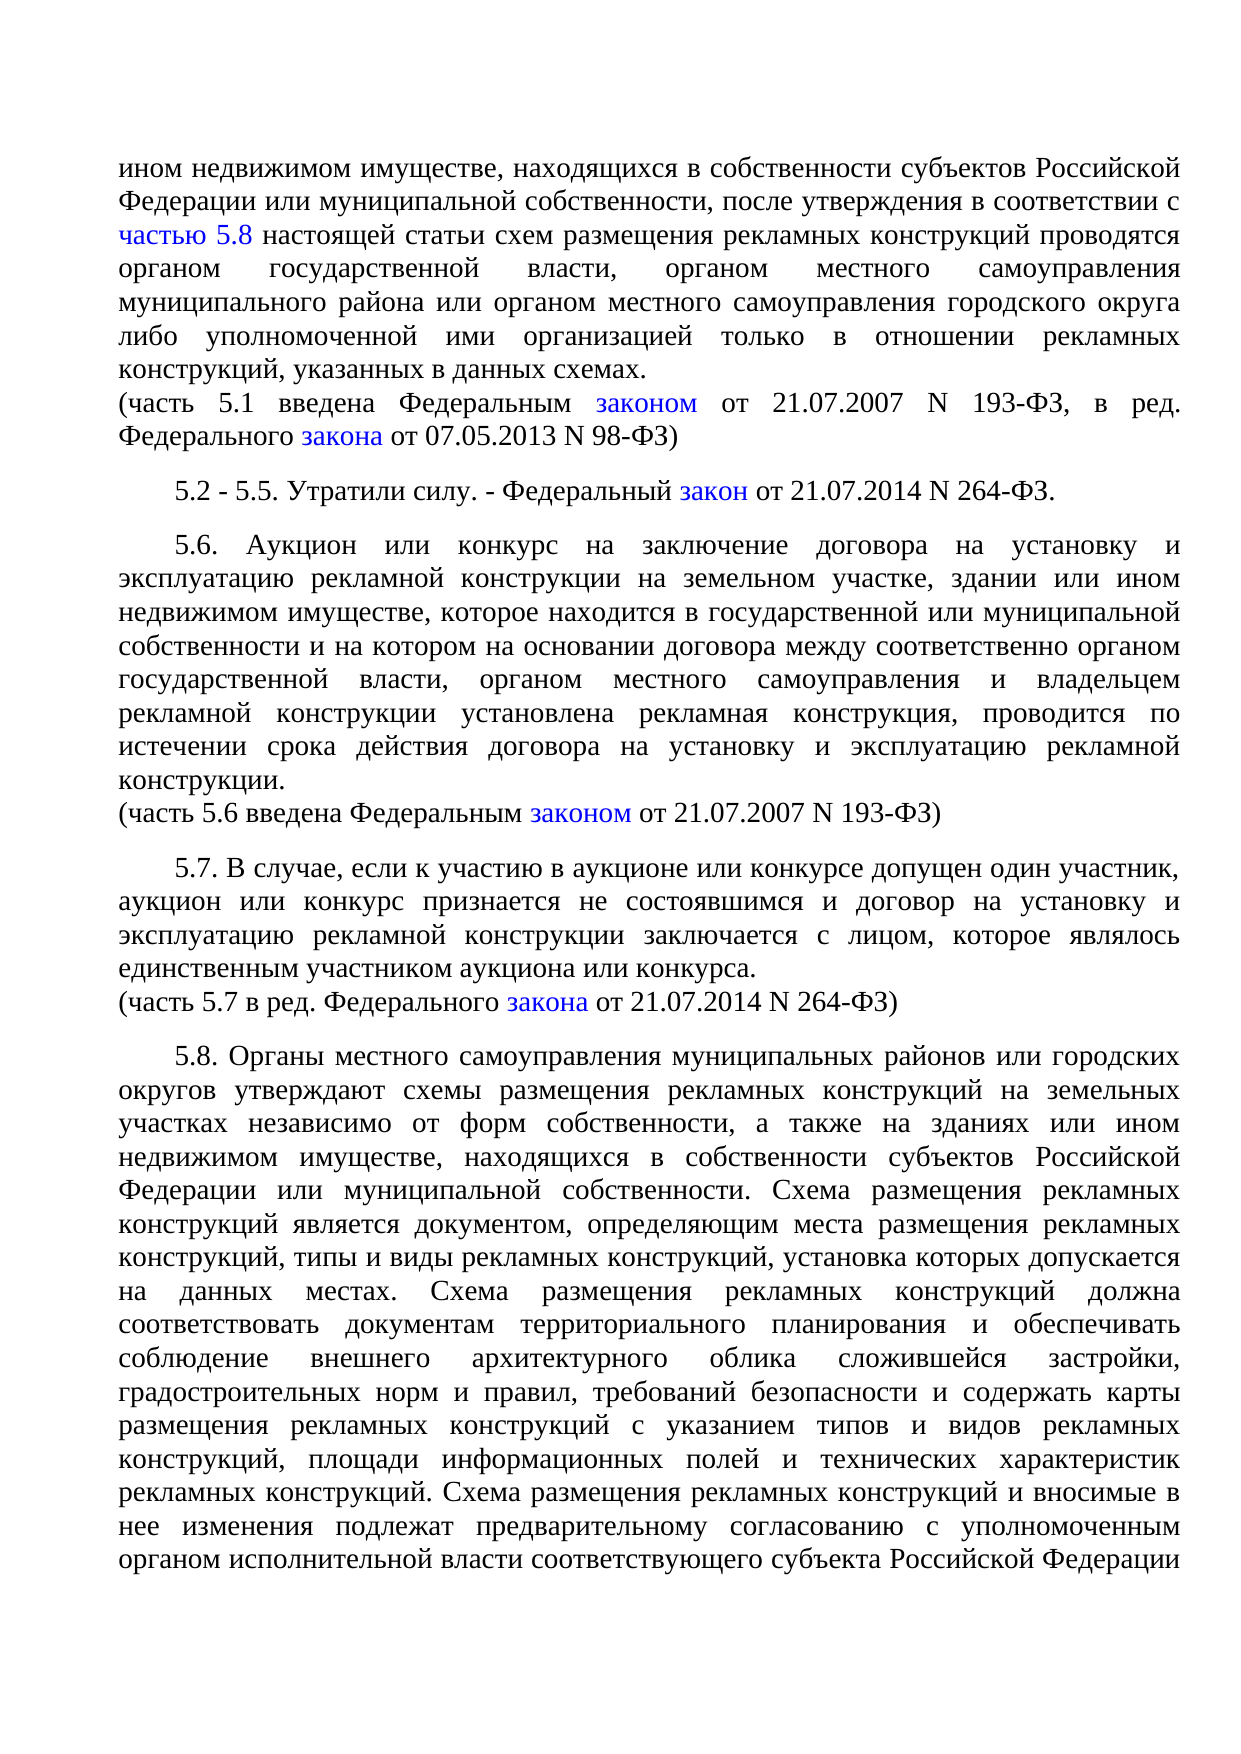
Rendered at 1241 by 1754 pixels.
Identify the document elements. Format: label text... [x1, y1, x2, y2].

text (часть 5.1 введена Федеральным законом от 21.07.2007 N 193-ФЗ, в ред. Федерального закона от 07.05.2013 N 98-ФЗ) [118, 385, 1181, 452]
text 5.7. В случае, если к участию в аукционе или конкурсе допущен один участник, аукцион или конкурс признается не состоявшимся и договор на установку и эксплуатацию рекламной конструкции заключается с лицом, которое являлось единственным участником аукциона или конкурса. [118, 850, 1181, 984]
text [118, 150, 1181, 385]
text (часть 5.6 введена Федеральным законом от 21.07.2007 N 193-ФЗ) [118, 795, 1181, 829]
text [118, 1038, 1181, 1575]
text 5.6. Аукцион или конкурс на заключение договора на установку и эксплуатацию рекламной конструкции на земельном участке, здании или ином недвижимом имуществе, которое находится в государственной или муниципальной собственности и на котором на основании договора между соответственно органом государственной власти, органом местного самоуправления и владельцем рекламной конструкции установлена рекламная конструкция, проводится по истечении срока действия договора на установку и эксплуатацию рекламной конструкции. [118, 527, 1181, 795]
text 5.2 - 5.5. Утратили силу. - Федеральный закон от 21.07.2014 N 264-ФЗ. [118, 473, 1181, 506]
text (часть 5.7 в ред. Федерального закона от 21.07.2014 N 264-ФЗ) [118, 984, 1181, 1017]
